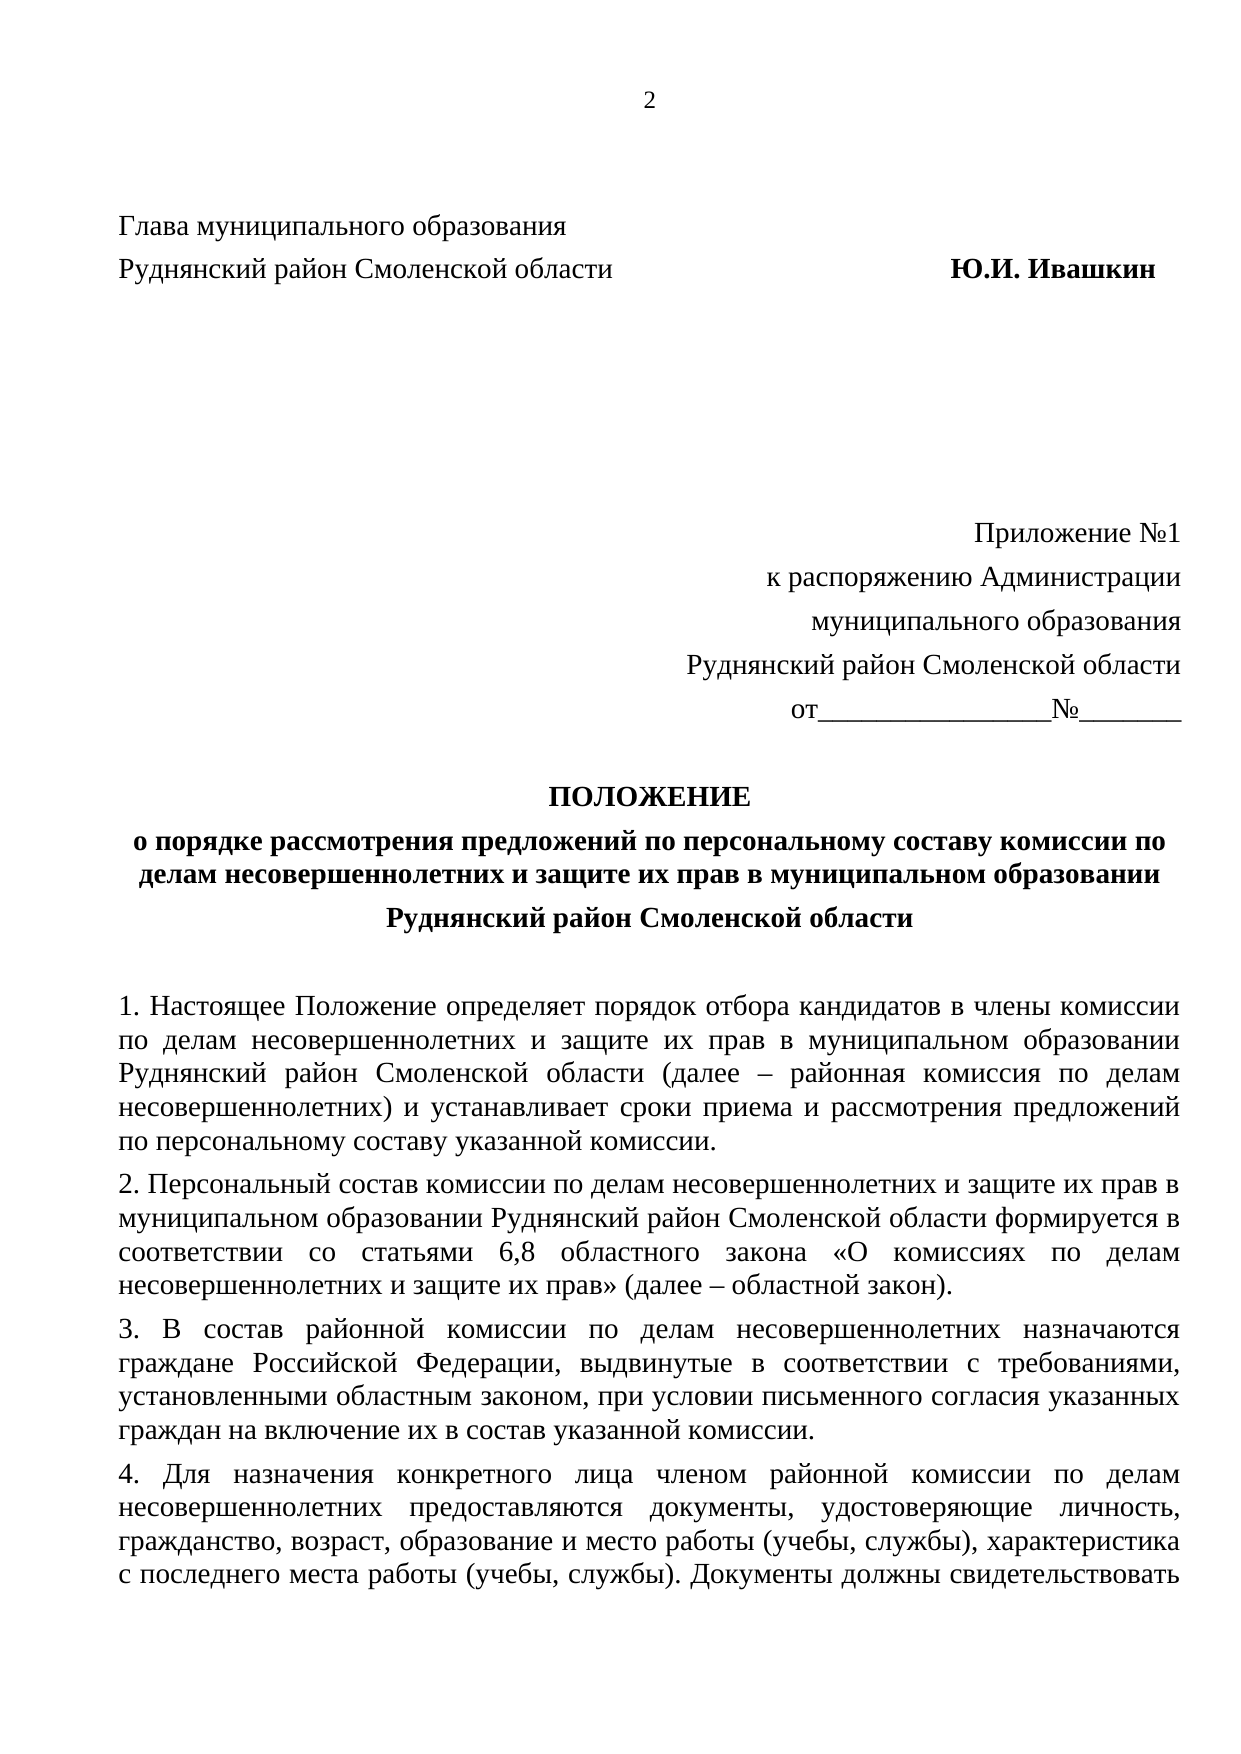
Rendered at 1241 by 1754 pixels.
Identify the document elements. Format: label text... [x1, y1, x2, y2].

text Руднянский район Смоленской области Ю.И. Ивашкин [118, 252, 1181, 285]
text 1. Настоящее Положение определяет порядок отбора кандидатов в члены комиссии по делам несовершеннолетних и защите их прав в муниципальном образовании Руднянский район Смоленской области (далее – районная комиссия по делам несовершеннолетних) и устанавливает сроки приема и рассмотрения предложений по персональному составу указанной комиссии. [118, 988, 1181, 1156]
text о порядке рассмотрения предложений по персональному составу комиссии по делам несовершеннолетних и защите их прав в муниципальном образовании [118, 823, 1181, 890]
text Глава муниципального образования [118, 208, 1181, 241]
text от________________№_______ [118, 691, 1181, 725]
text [118, 1456, 1181, 1590]
text к распоряжению Администрации [118, 559, 1181, 593]
text Приложение №1 [118, 515, 1181, 549]
text Руднянский район Смоленской области [118, 901, 1181, 934]
text ПОЛОЖЕНИЕ [118, 779, 1181, 813]
text Руднянский район Смоленской области [118, 647, 1181, 681]
text 3. В состав районной комиссии по делам несовершеннолетних назначаются граждане Российской Федерации, выдвинутые в соответствии с требованиями, установленными областным законом, при условии письменного согласия указанных граждан на включение их в состав указанной комиссии. [118, 1311, 1181, 1445]
text 2. Персональный состав комиссии по делам несовершеннолетних и защите их прав в муниципальном образовании Руднянский район Смоленской области формируется в соответствии со статьями 6,8 областного закона «О комиссиях по делам несовершеннолетних и защите их прав» (далее – областной закон). [118, 1167, 1181, 1301]
text муниципального образования [118, 603, 1181, 637]
